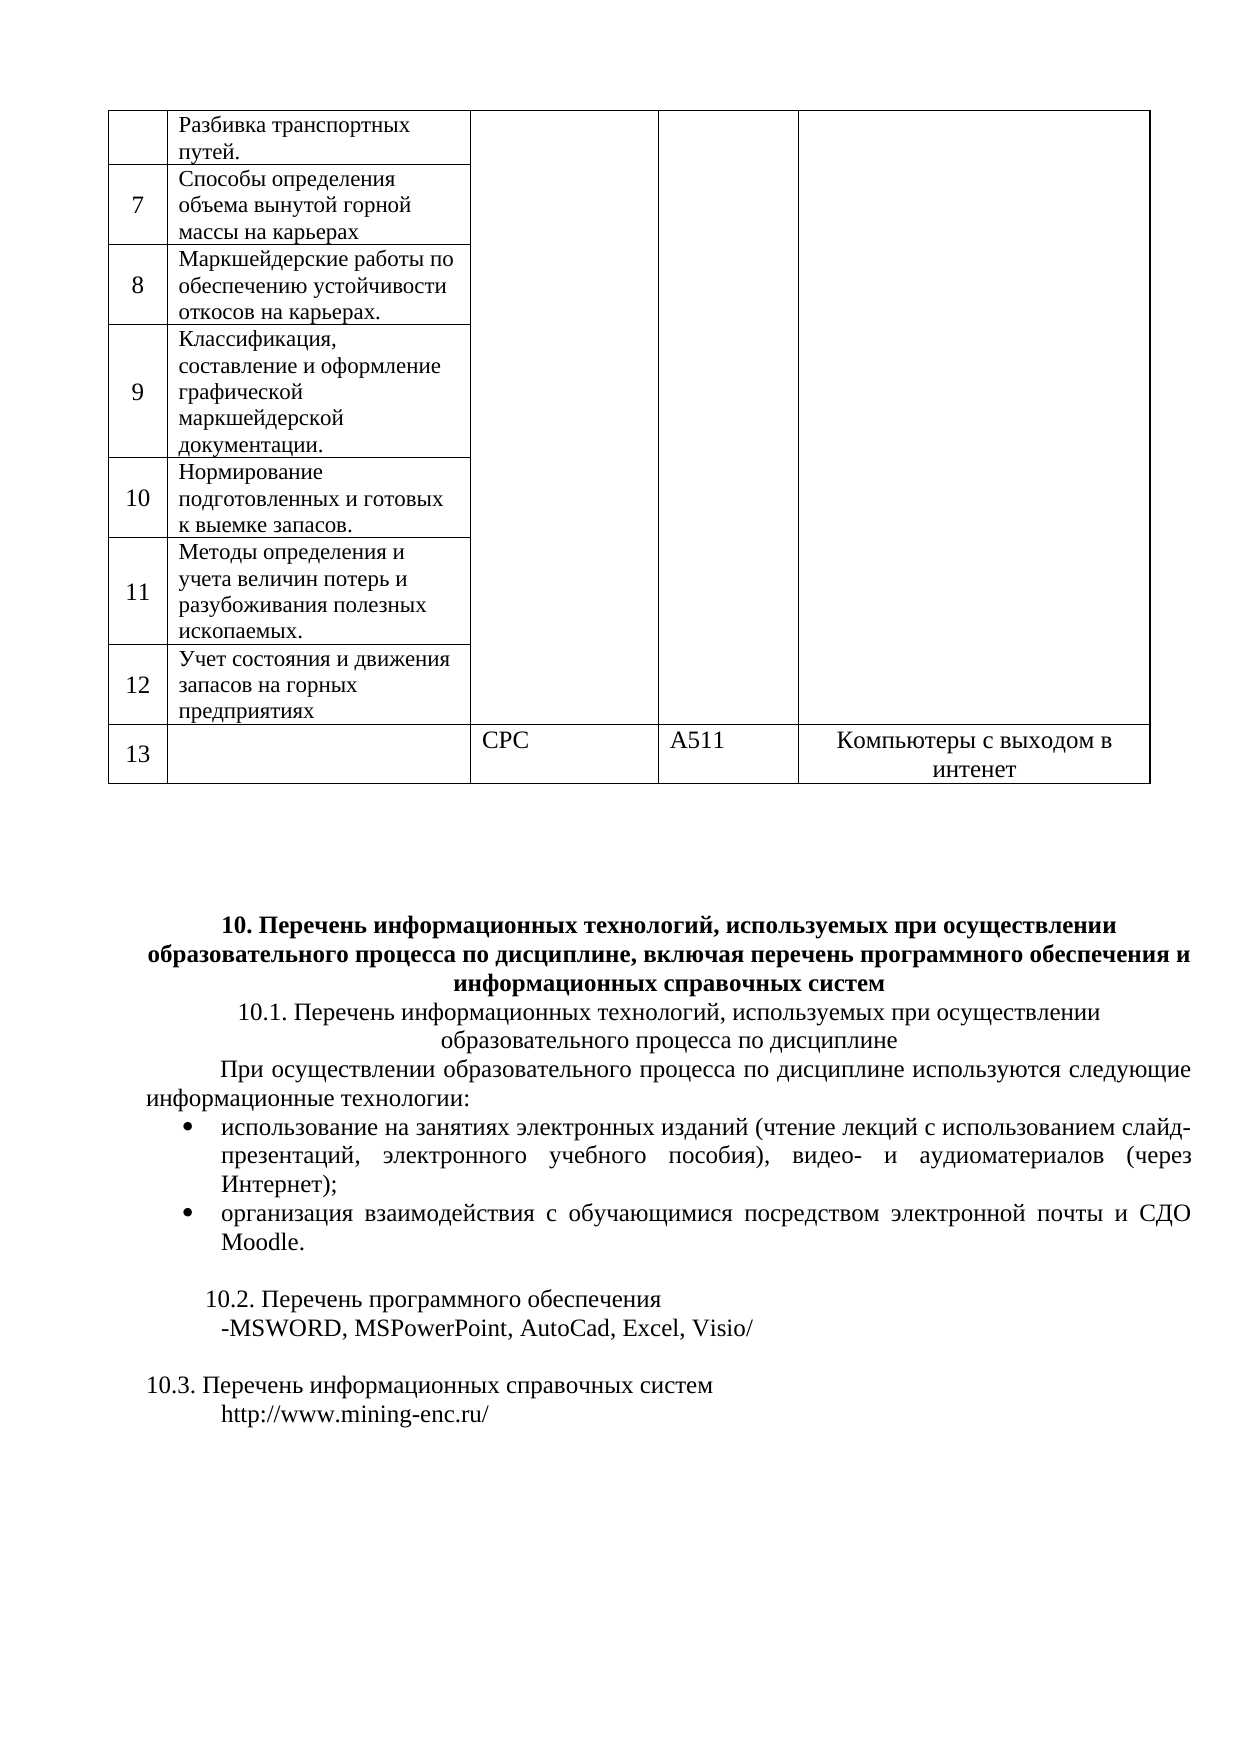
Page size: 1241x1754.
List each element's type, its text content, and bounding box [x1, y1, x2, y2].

table_cell 11 [109, 538, 167, 644]
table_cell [168, 111, 470, 164]
text 10.2. Перечень программного обеспечения [205, 1284, 1192, 1313]
text -MSWORD, MSPowerPoint, AutoCad, Excel, Visio/ [146, 1313, 1192, 1342]
text 10. Перечень информационных технологий, используемых при осуществлении образовательного процесса по дисциплине, включая перечень программного обеспечения и информационных справочных систем [146, 911, 1192, 997]
table_cell СРС [471, 725, 658, 782]
table_cell 8 [109, 245, 167, 324]
table_cell 9 [109, 325, 167, 457]
table_cell Нормирование подготовленных и готовых к выемке запасов. [168, 458, 470, 537]
table_cell 10 [109, 458, 167, 537]
table_cell 12 [109, 645, 167, 724]
table_cell Способы определения объема вынутой горной массы на карьерах [168, 165, 470, 244]
table_cell [168, 725, 470, 782]
list использование на занятиях электронных изданий (чтение лекций с использованием слайд-презентаций, электронного учебного пособия), видео- и аудиоматериалов (через Интернет); [183, 1112, 1192, 1198]
text При осуществлении образовательного процесса по дисциплине используются следующие информационные технологии: [146, 1054, 1192, 1112]
table_cell 13 [109, 725, 167, 782]
table_cell А511 [659, 725, 798, 782]
text 10.1. Перечень информационных технологий, используемых при осуществлении образовательного процесса по дисциплине [146, 997, 1192, 1054]
table_cell Классификация, составление и оформление графической маркшейдерской документации. [168, 325, 470, 457]
table_cell Компьютеры с выходом в интенет [799, 725, 1149, 782]
table_cell Маркшейдерские работы по обеспечению устойчивости откосов на карьерах. [168, 245, 470, 324]
table_cell Учет состояния и движения запасов на горных предприятиях [168, 645, 470, 724]
table_cell 7 [109, 165, 167, 244]
table_cell 6 [109, 111, 167, 164]
table_cell Методы определения и учета величин потерь и разубоживания полезных ископаемых. [168, 538, 470, 644]
list организация взаимодействия с обучающимися посредством электронной почты и СДО Moodle. [183, 1198, 1192, 1256]
text http://www.mining-enc.ru/ [146, 1399, 1192, 1428]
text 10.3. Перечень информационных справочных систем [146, 1371, 1192, 1399]
